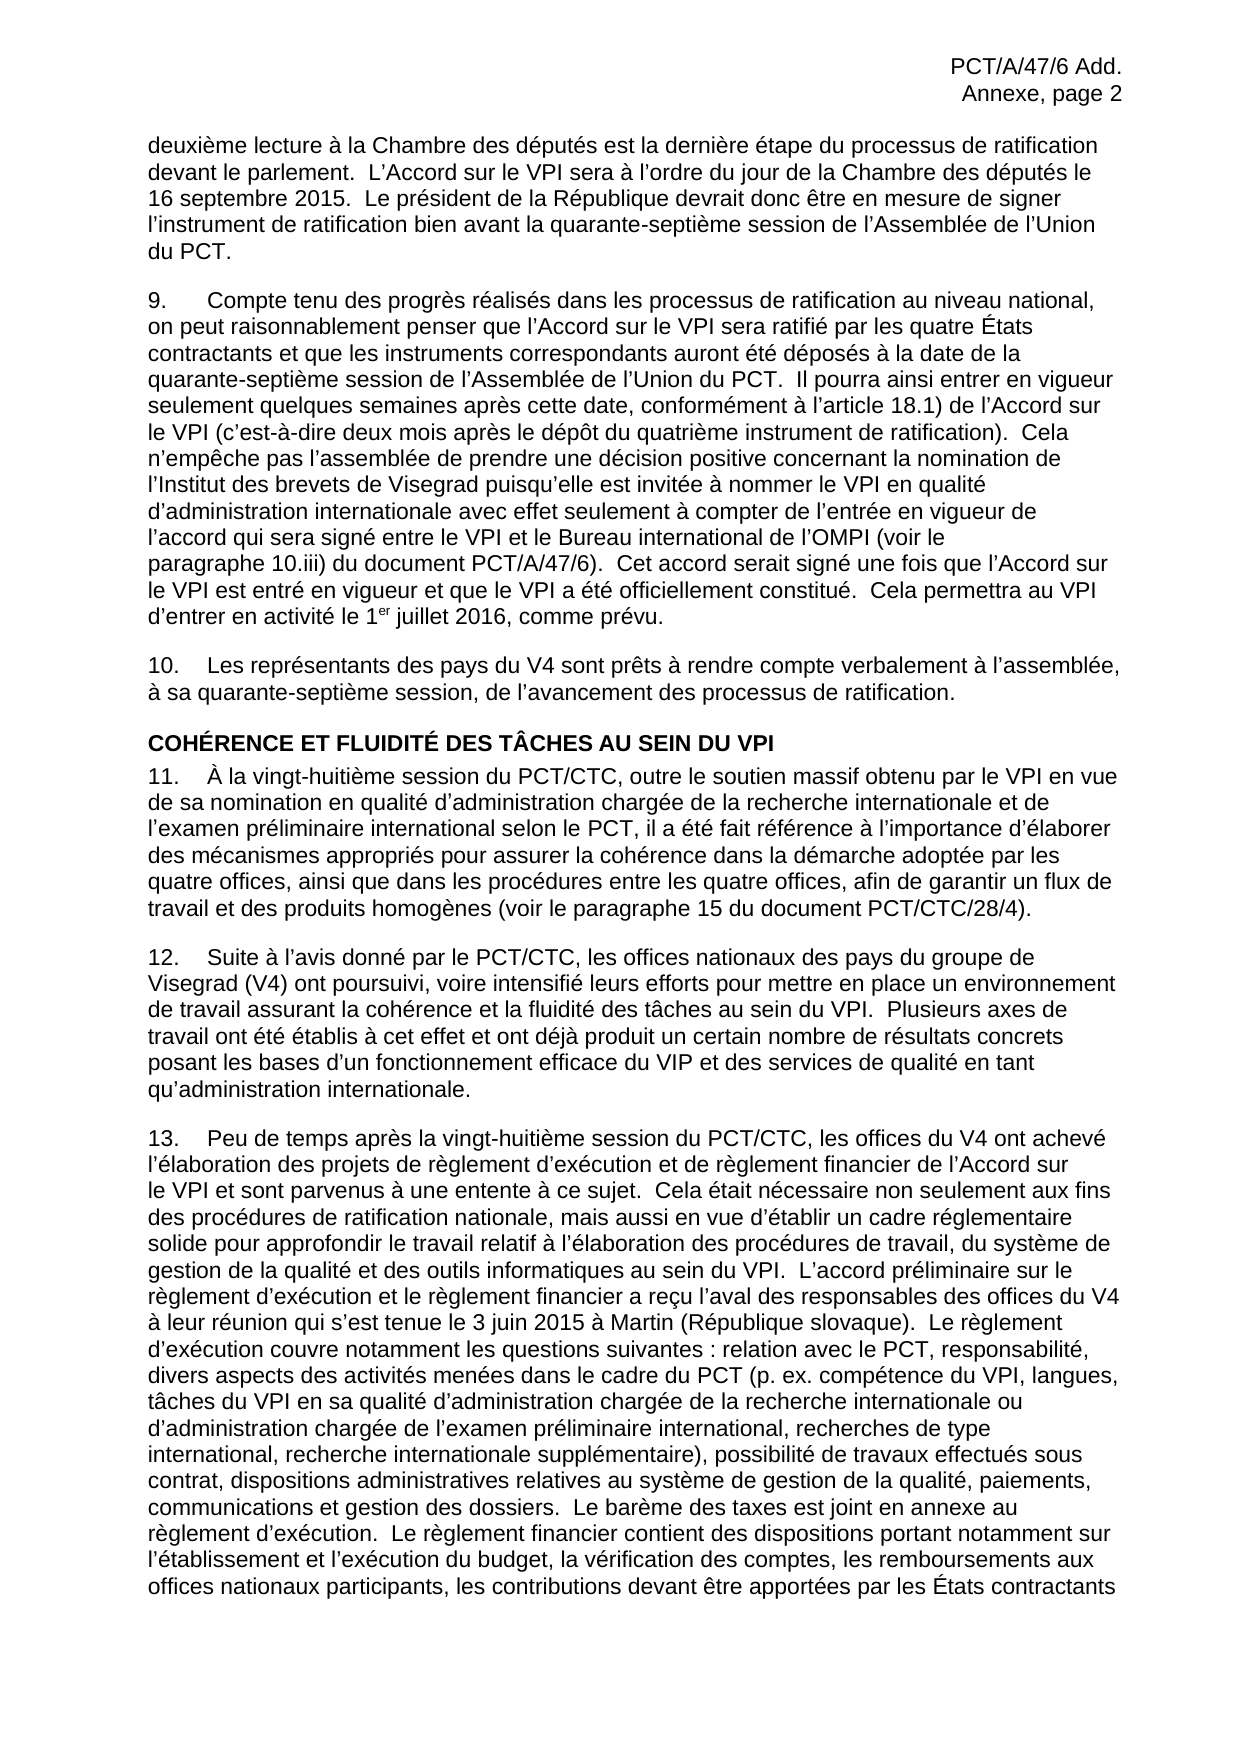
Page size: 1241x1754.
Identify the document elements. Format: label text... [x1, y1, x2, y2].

text Les représentants des pays du V4 sont prêts à rendre compte verbalement à l’assemblée, à sa quarante-septième session, de l’avancement des processus de ratification. [148, 652, 1122, 705]
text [148, 1125, 1122, 1599]
text Suite à l’avis donné par le PCT/CTC, les offices nationaux des pays du groupe de Visegrad (V4) ont poursuivi, voire intensifié leurs efforts pour mettre en place un environnement de travail assurant la cohérence et la fluidité des tâches au sein du VPI. Plusieurs axes de travail ont été établis à cet effet et ont déjà produit un certain nombre de résultats concrets posant les bases d’un fonctionnement efficace du VIP et des services de qualité en tant qu’administration internationale. [148, 944, 1122, 1102]
text Compte tenu des progrès réalisés dans les processus de ratification au niveau national, on peut raisonnablement penser que l’Accord sur le VPI sera ratifié par les quatre États contractants et que les instruments correspondants auront été déposés à la date de la quarante-septième session de l’Assemblée de l’Union du PCT. Il pourra ainsi entrer en vigueur seulement quelques semaines après cette date, conformément à l’article 18.1) de l’Accord sur le VPI (c’est-à-dire deux mois après le dépôt du quatrième instrument de ratification). Cela n’empêche pas l’assemblée de prendre une décision positive concernant la nomination de l’Institut des brevets de Visegrad puisqu’elle est invitée à nommer le VPI en qualité d’administration internationale avec effet seulement à compter de l’entrée en vigueur de l’accord qui sera signé entre le VPI et le Bureau international de l’OMPI (voir le paragraphe 10.iii) du document PCT/A/47/6). Cet accord serait signé une fois que l’Accord sur le VPI est entré en vigueur et que le VPI a été officiellement constitué. Cela permettra au VPI d’entrer en activité le 1er juillet 2016, comme prévu. [148, 287, 1122, 629]
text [148, 132, 1122, 264]
subtitle COHÉRENCE ET FLUIDITÉ DES TÂCHES AU SEIN DU VPI [148, 730, 1122, 756]
text À la vingt-huitième session du PCT/CTC, outre le soutien massif obtenu par le VPI en vue de sa nomination en qualité dʼadministration chargée de la recherche internationale et de lʼexamen préliminaire international selon le PCT, il a été fait référence à l’importance d’élaborer des mécanismes appropriés pour assurer la cohérence dans la démarche adoptée par les quatre offices, ainsi que dans les procédures entre les quatre offices, afin de garantir un flux de travail et des produits homogènes (voir le paragraphe 15 du document PCT/CTC/28/4). [148, 763, 1122, 921]
